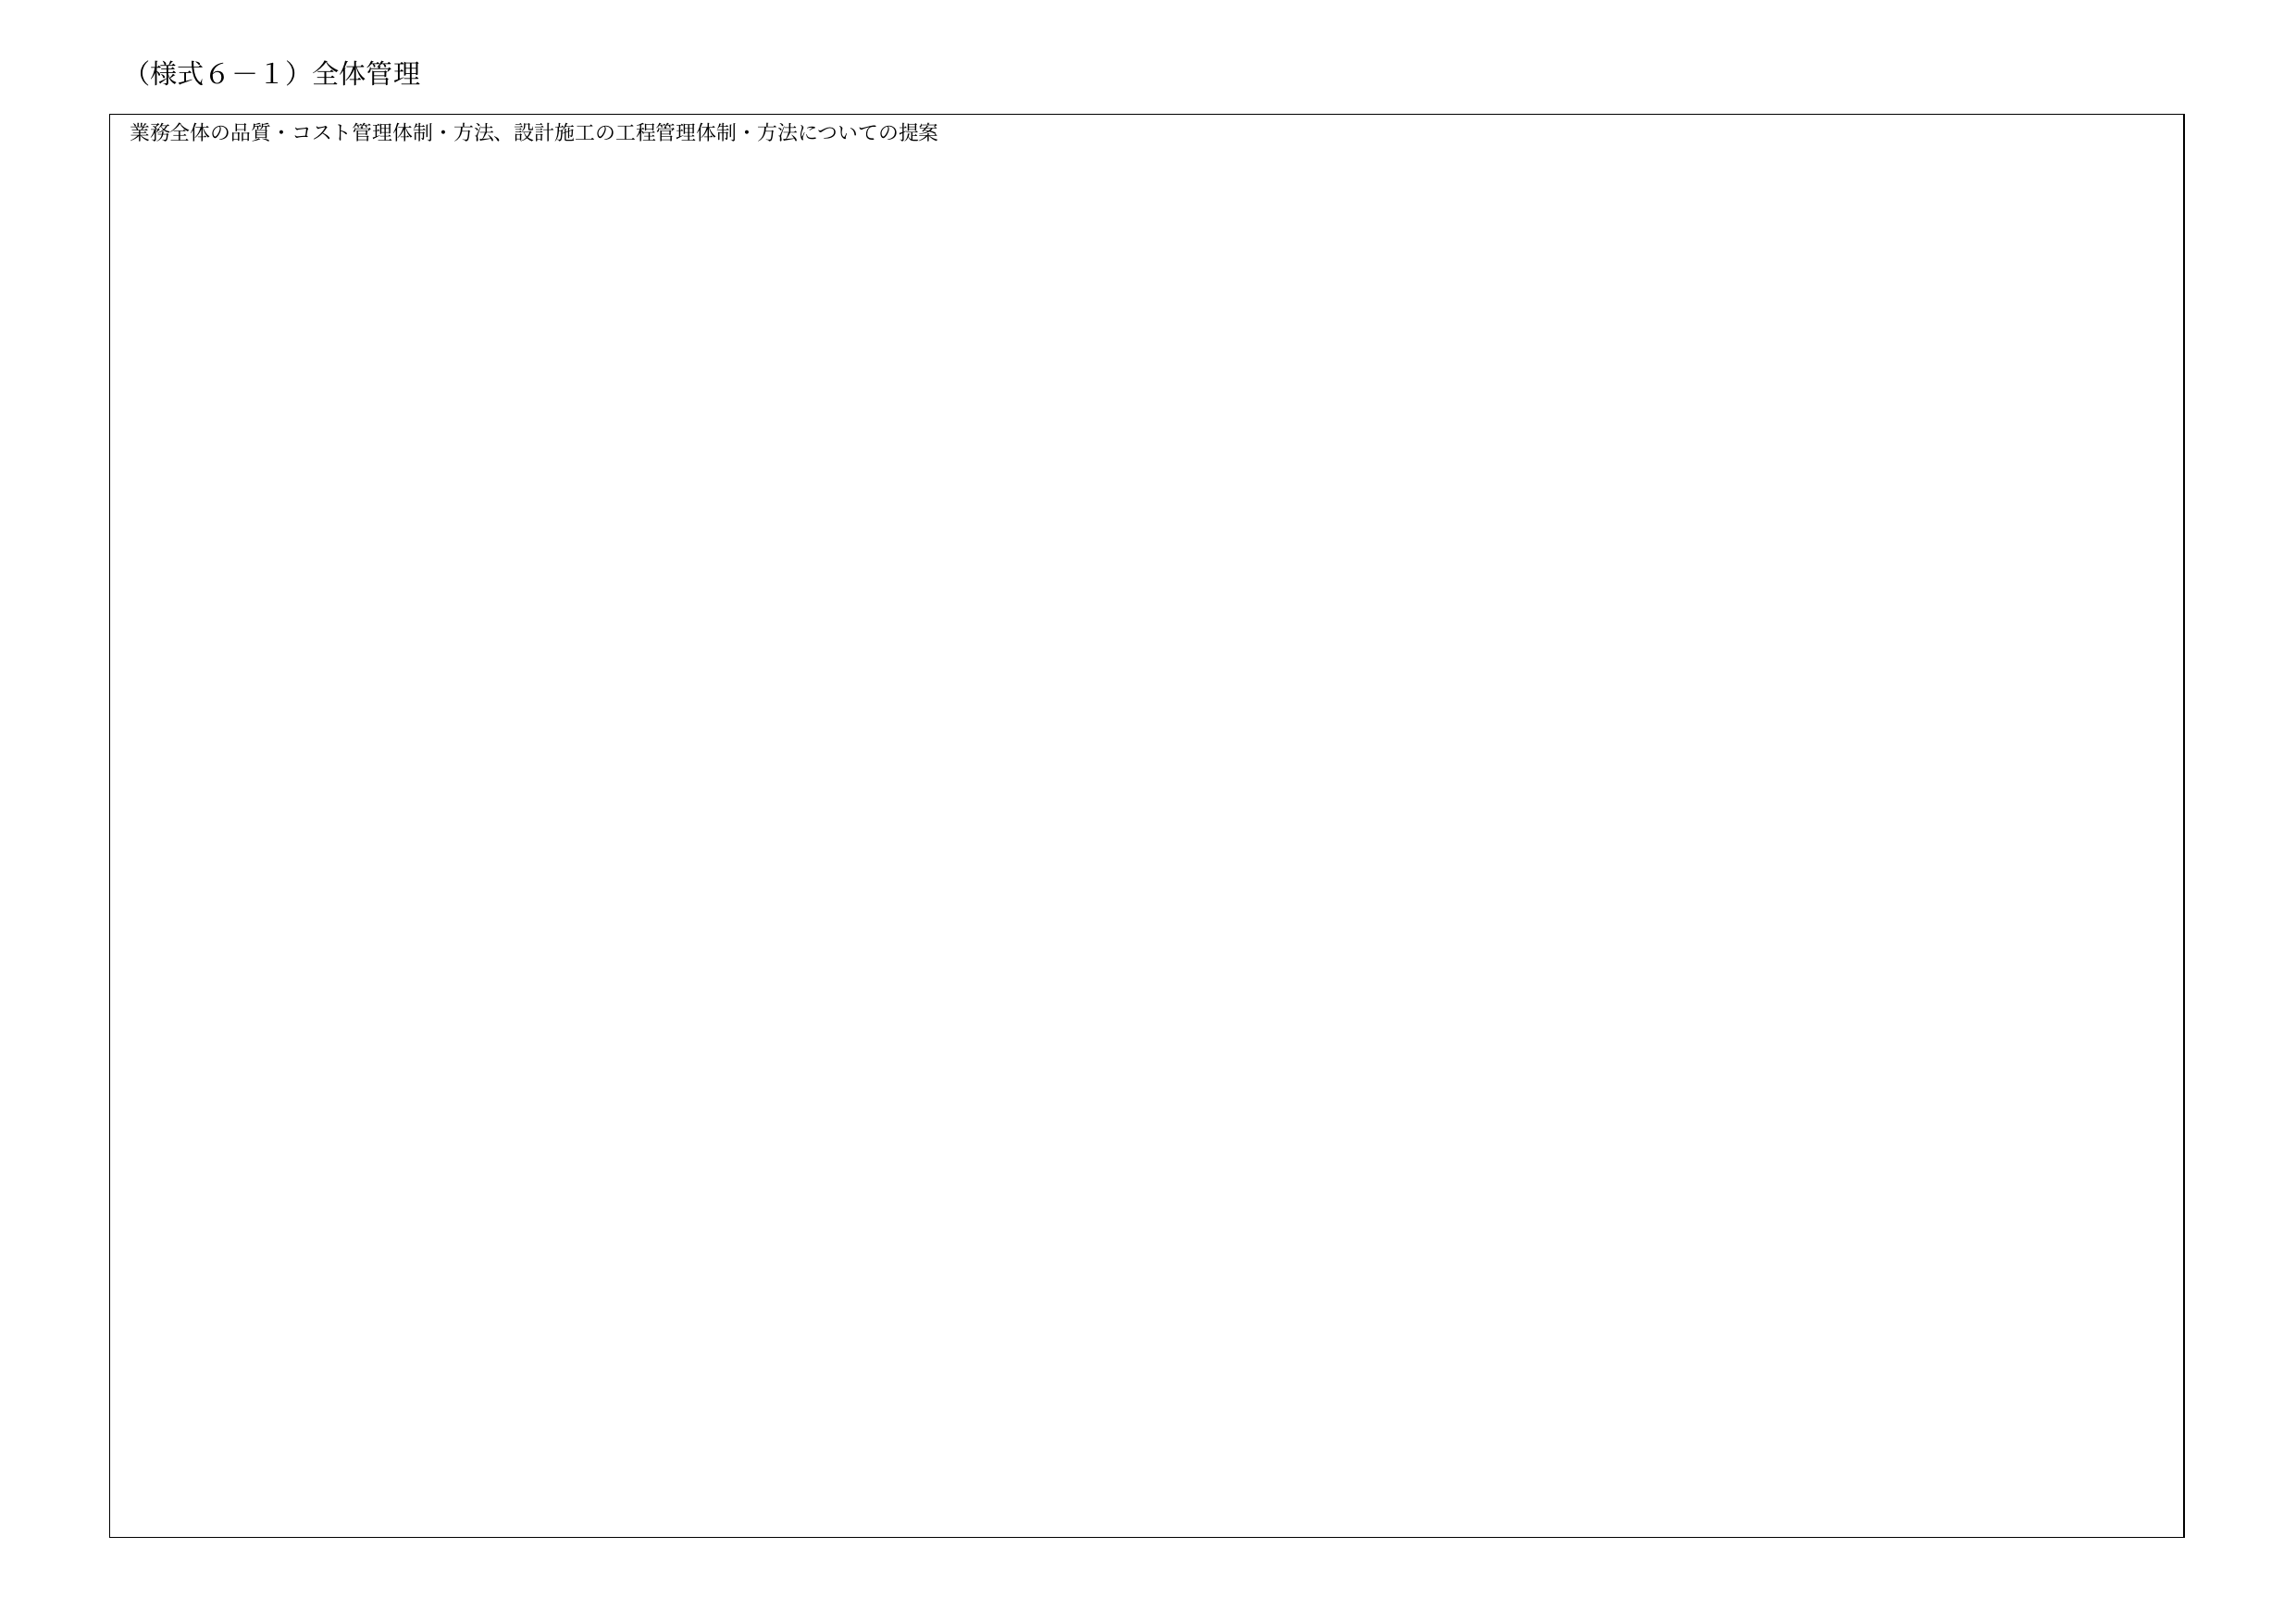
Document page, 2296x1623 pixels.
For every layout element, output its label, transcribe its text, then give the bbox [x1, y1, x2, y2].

text 業務全体の品質・コスト管理体制・方法、設計施工の工程管理体制・方法についての提案 [110, 115, 2183, 148]
